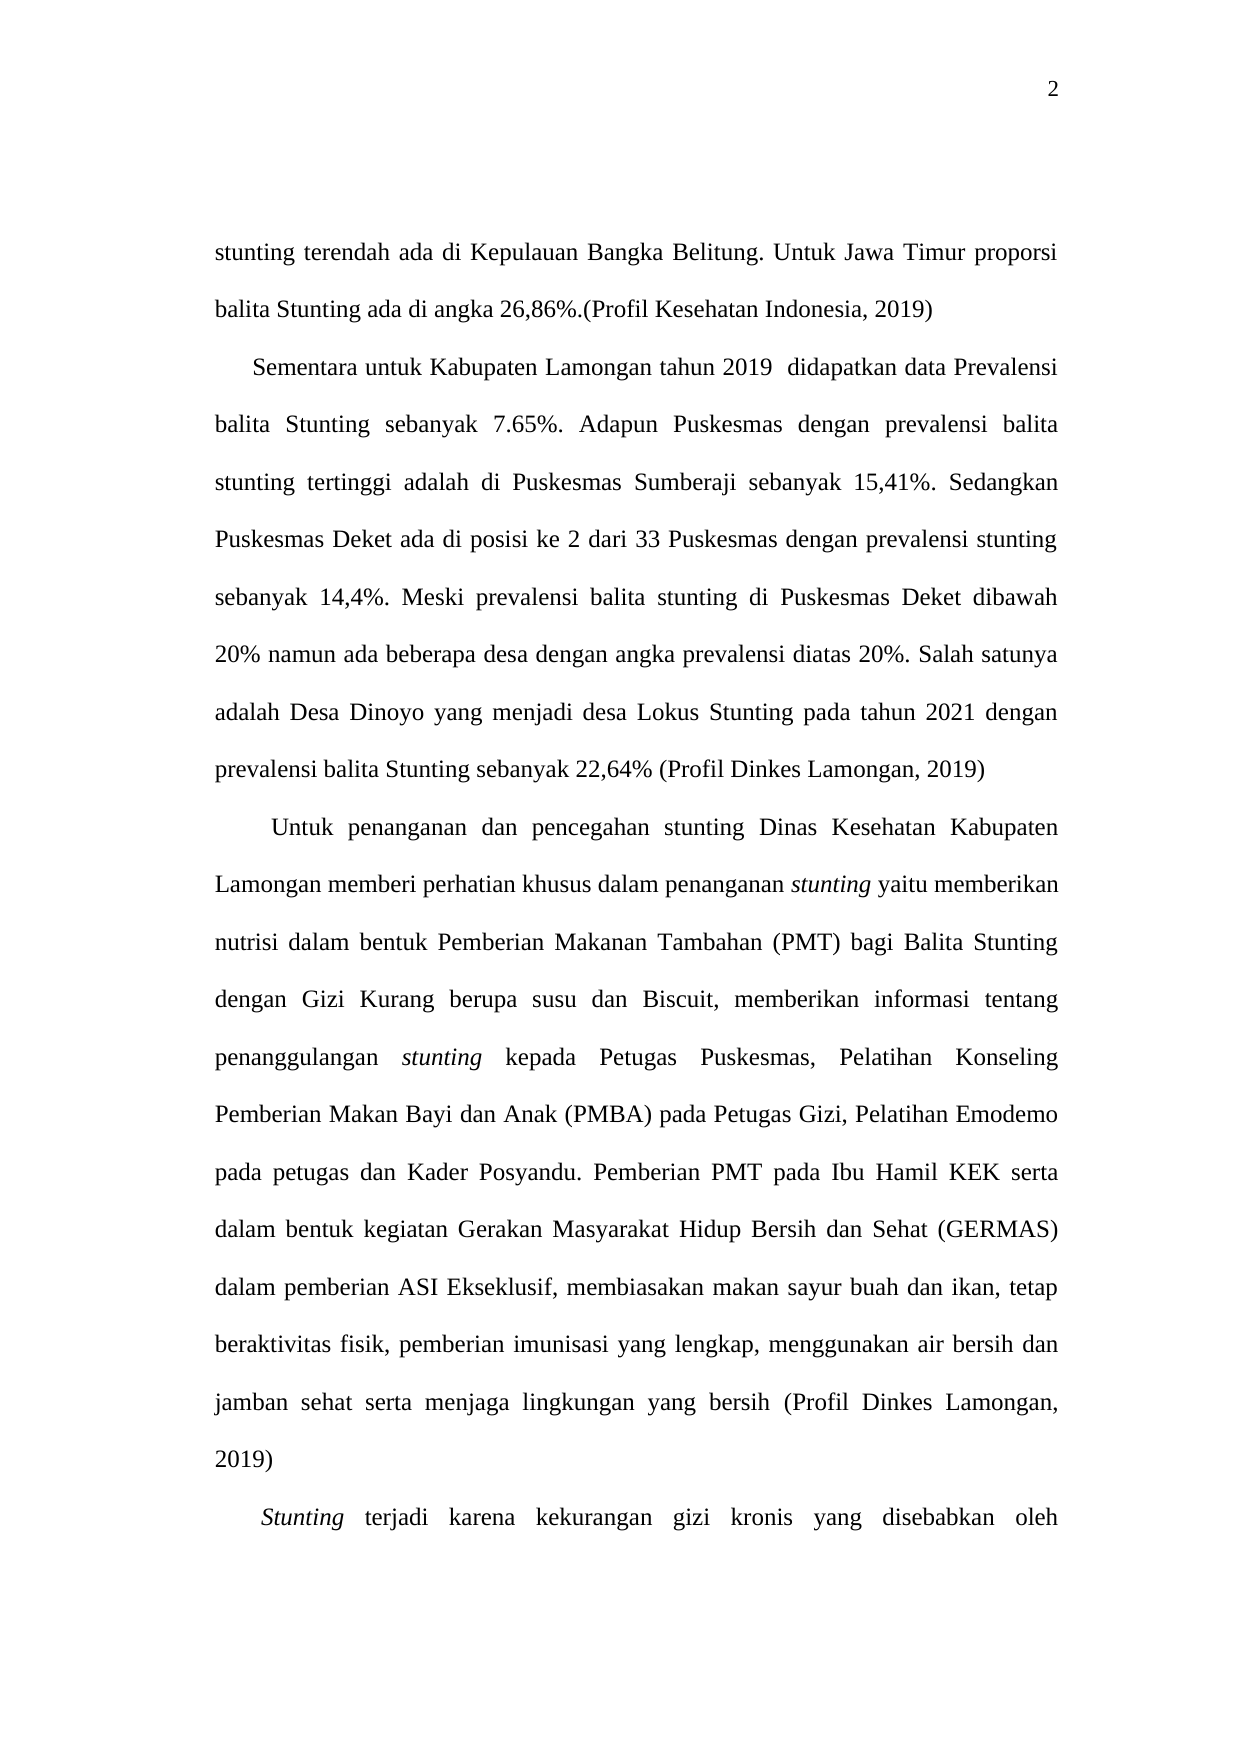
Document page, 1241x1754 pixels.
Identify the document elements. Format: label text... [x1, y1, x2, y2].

text Sementara untuk Kabupaten Lamongan tahun 2019 didapatkan data Prevalensi balita Stunting sebanyak 7.65%. Adapun Puskesmas dengan prevalensi balita stunting tertinggi adalah di Puskesmas Sumberaji sebanyak 15,41%. Sedangkan Puskesmas Deket ada di posisi ke 2 dari 33 Puskesmas dengan prevalensi stunting sebanyak 14,4%. Meski prevalensi balita stunting di Puskesmas Deket dibawah 20% namun ada beberapa desa dengan angka prevalensi diatas 20%. Salah satunya adalah Desa Dinoyo yang menjadi desa Lokus Stunting pada tahun 2021 dengan prevalensi balita Stunting sebanyak 22,64% (Profil Dinkes Lamongan, 2019) [214, 416, 1059, 783]
text Sementara untuk Kabupaten Lamongan tahun 2019 didapatkan data Prevalensi balita Stunting sebanyak 7.65%. Adapun Puskesmas dengan prevalensi balita stunting tertinggi adalah di Puskesmas Sumberaji sebanyak 15,41%. Sedangkan Puskesmas Deket ada di posisi ke 2 dari 33 Puskesmas dengan prevalensi stunting sebanyak 14,4%. Meski prevalensi balita stunting di Puskesmas Deket dibawah 20% namun ada beberapa desa dengan angka prevalensi diatas 20%. Salah satunya adalah Desa Dinoyo yang menjadi desa Lokus Stunting pada tahun 2021 dengan prevalensi balita Stunting sebanyak 22,64% (Profil Dinkes Lamongan, 2019) [214, 352, 1059, 415]
text Untuk penanganan dan pencegahan stunting Dinas Kesehatan Kabupaten Lamongan memberi perhatian khusus dalam penanganan stunting yaitu memberikan nutrisi dalam bentuk Pemberian Makanan Tambahan (PMT) bagi Balita Stunting dengan Gizi Kurang berupa susu dan Biscuit, memberikan informasi tentang penanggulangan stunting kepada Petugas Puskesmas, Pelatihan Konseling Pemberian Makan Bayi dan Anak (PMBA) pada Petugas Gizi, Pelatihan Emodemo pada petugas dan Kader Posyandu. Pemberian PMT pada Ibu Hamil KEK serta dalam bentuk kegiatan Gerakan Masyarakat Hidup Bersih dan Sehat (GERMAS) dalam pemberian ASI Ekseklusif, membiasakan makan sayur buah dan ikan, tetap beraktivitas fisik, pemberian imunisasi yang lengkap, menggunakan air bersih dan jamban sehat serta menjaga lingkungan yang bersih (Profil Dinkes Lamongan, 2019) [214, 812, 1059, 1473]
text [214, 237, 1059, 323]
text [214, 1502, 1059, 1531]
